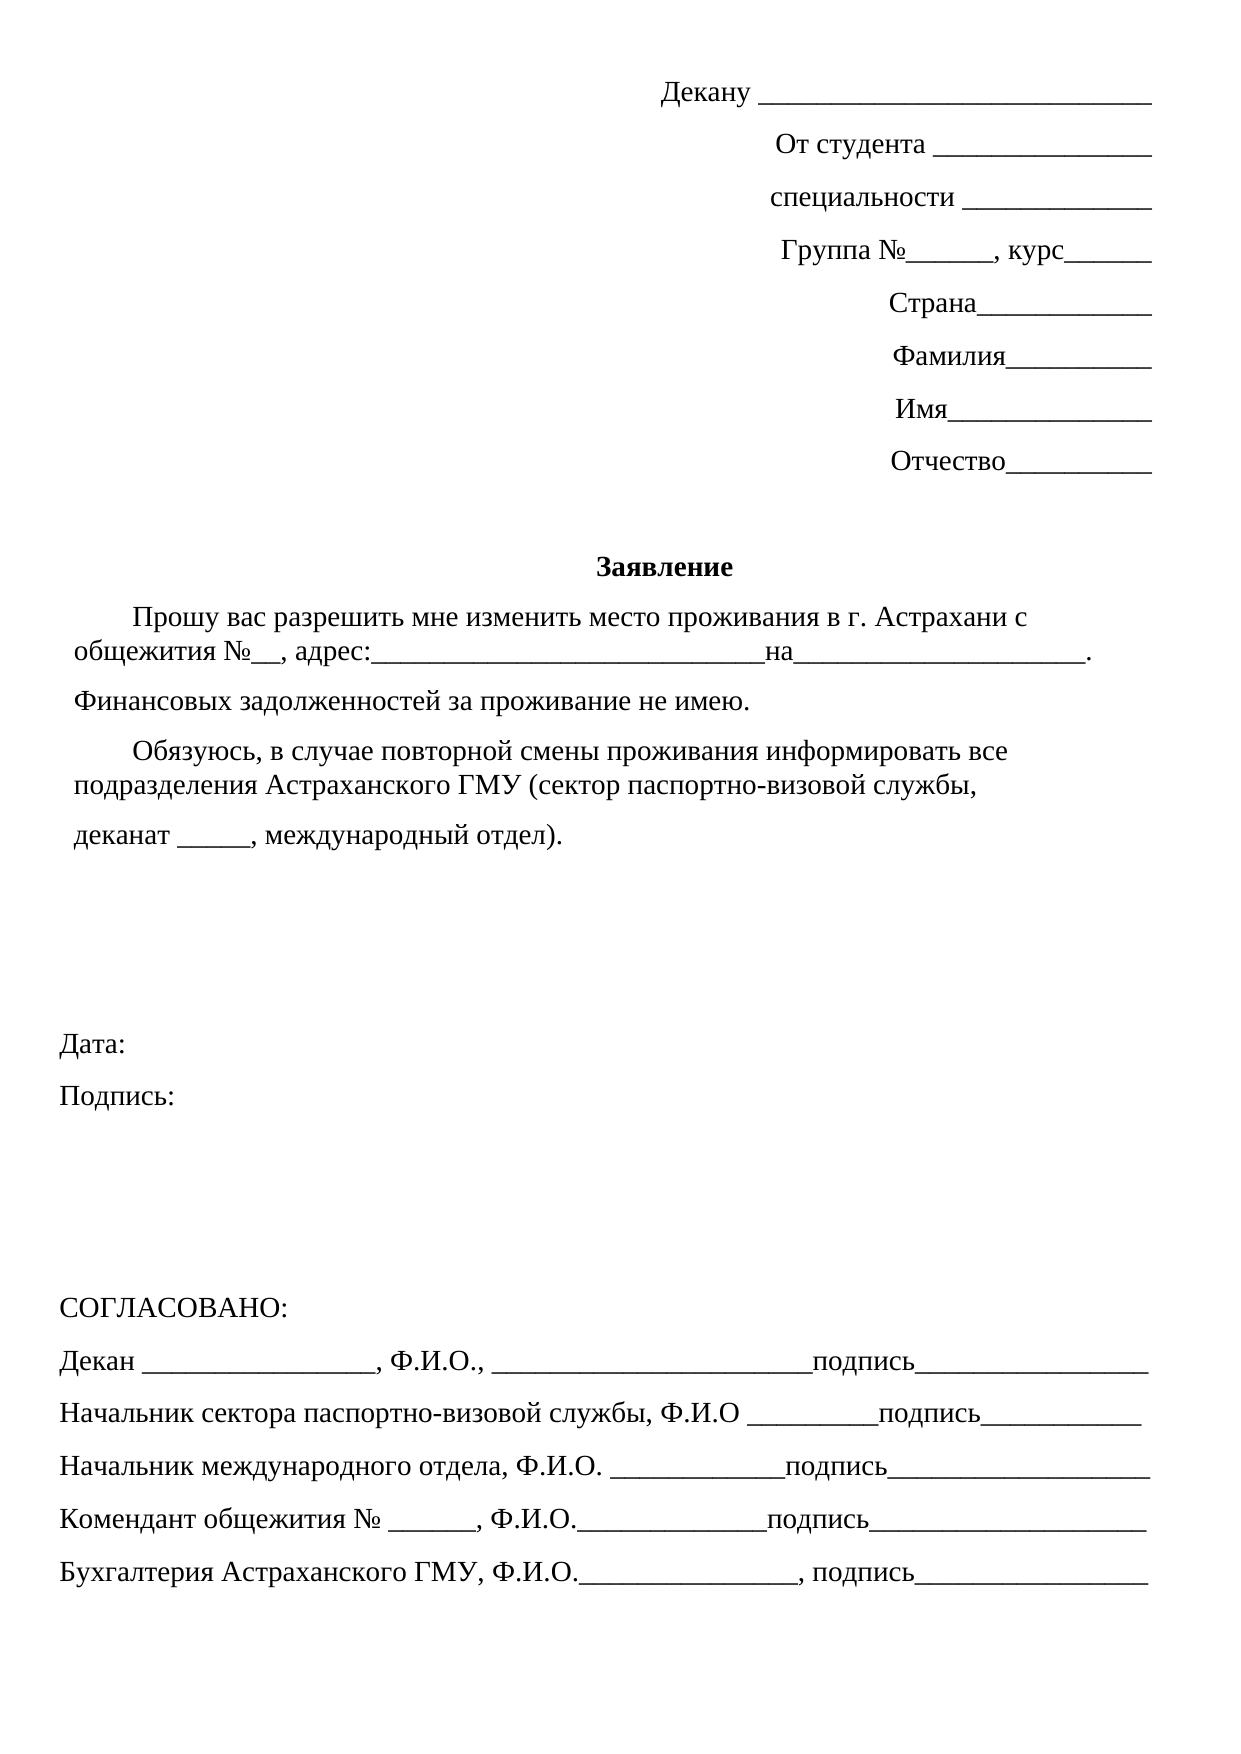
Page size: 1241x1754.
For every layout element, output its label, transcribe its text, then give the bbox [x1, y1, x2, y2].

text СОГЛАСОВАНО: [59, 1290, 1152, 1323]
text Страна____________ [177, 285, 1152, 319]
text Имя______________ [177, 391, 1152, 424]
text Бухгалтерия Астраханского ГМУ, Ф.И.О._______________, подпись________________ [59, 1554, 1152, 1587]
text Заявление [177, 549, 1152, 583]
text Подпись: [59, 1078, 1152, 1112]
text Начальник международного отдела, Ф.И.О. ____________подпись__________________ [59, 1448, 1152, 1482]
text деканат _____, международный отдел). [74, 817, 1152, 851]
text Отчество__________ [177, 443, 1152, 477]
text Начальник сектора паспортно-визовой службы, Ф.И.О _________подпись___________ [59, 1395, 1152, 1429]
text специальности _____________ [177, 179, 1152, 213]
text Декану ___________________________ [177, 74, 1152, 107]
text Декан ________________, Ф.И.О., ______________________подпись________________ [59, 1343, 1152, 1376]
text Обязуюсь, в случае повторной смены проживания информировать все подразделения Астраханского ГМУ (сектор паспортно-визовой службы, [74, 733, 1152, 800]
text От студента _______________ [177, 127, 1152, 160]
text Дата: [59, 1026, 1152, 1059]
text Прошу вас разрешить мне изменить место проживания в г. Астрахани с общежития №__, адрес:___________________________на____________________. [74, 599, 1152, 666]
text Группа №______, курс______ [177, 232, 1152, 266]
text Финансовых задолженностей за проживание не имею. [74, 683, 1152, 717]
text Фамилия__________ [177, 338, 1152, 371]
text Комендант общежития № ______, Ф.И.О._____________подпись___________________ [59, 1501, 1152, 1534]
